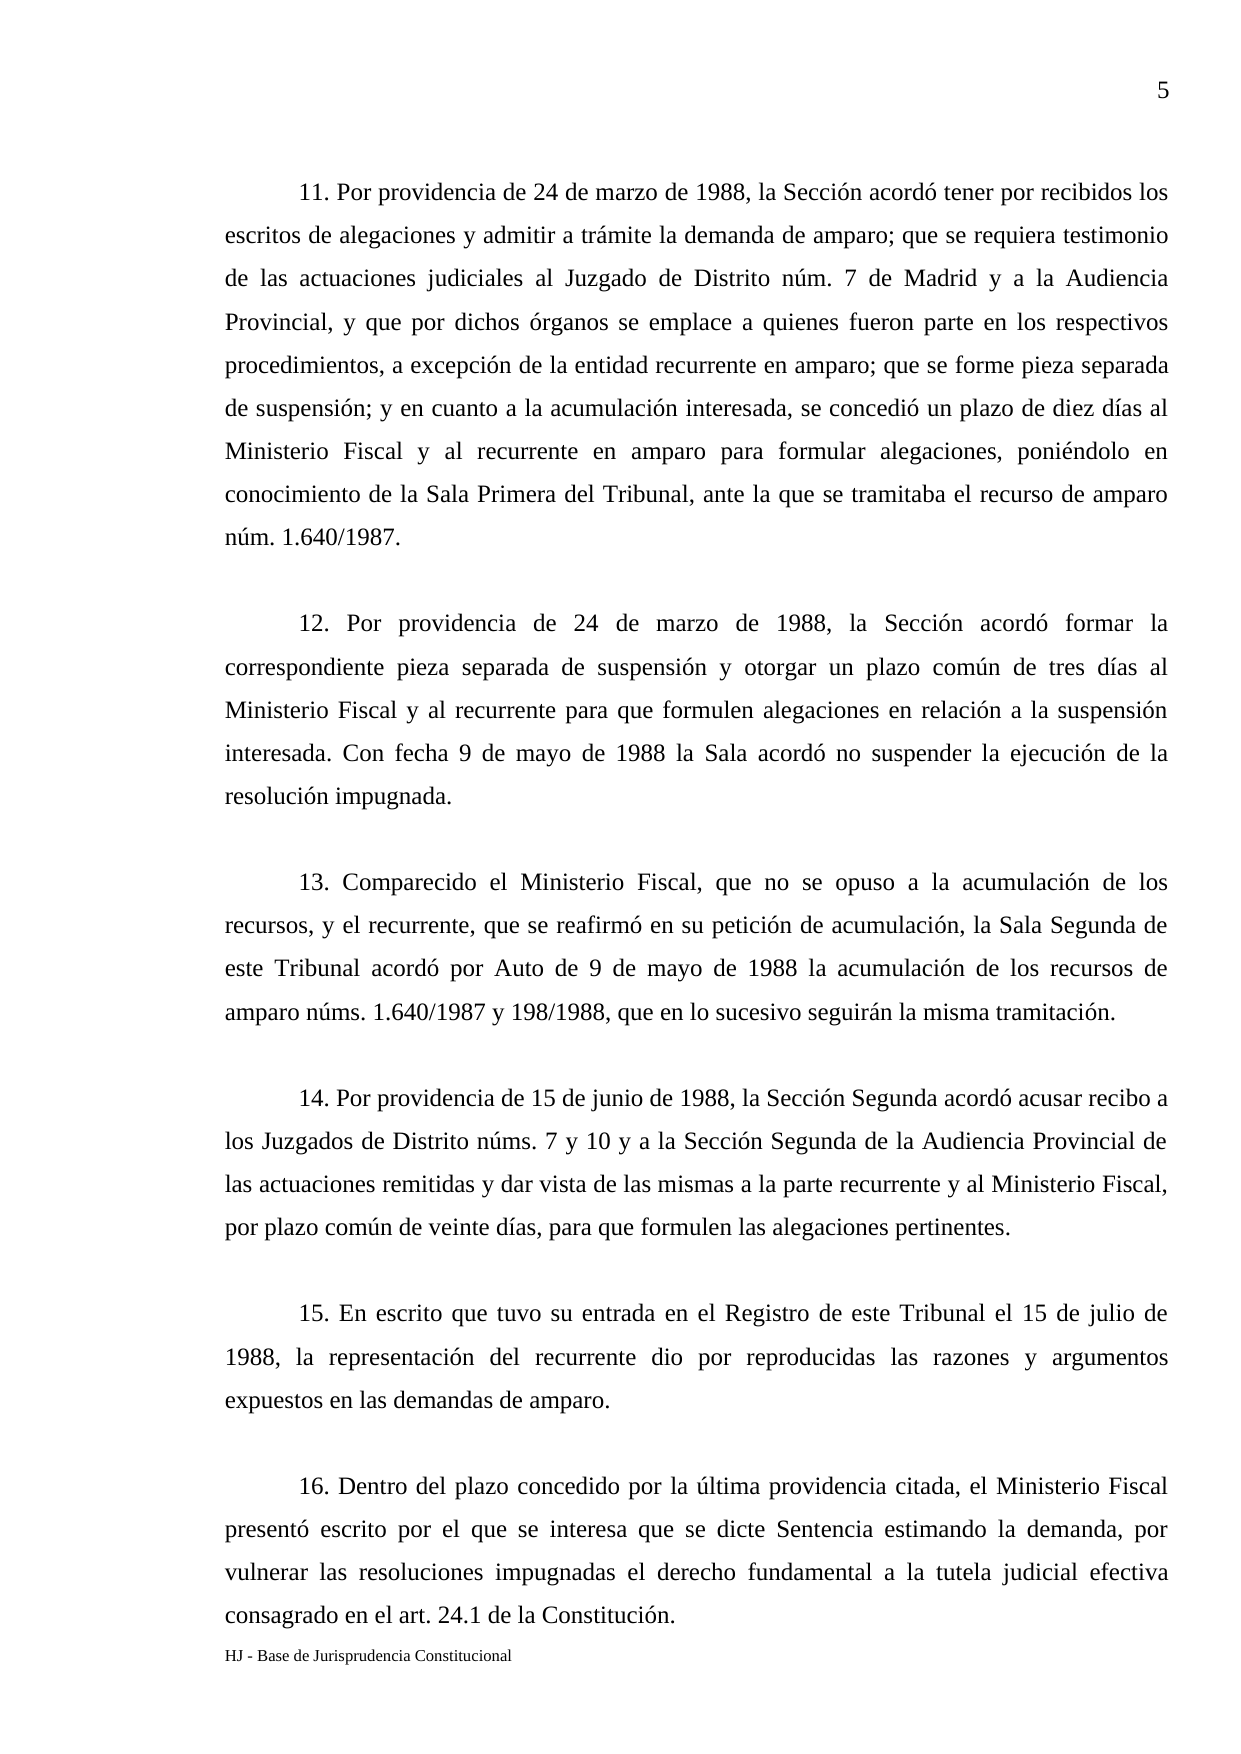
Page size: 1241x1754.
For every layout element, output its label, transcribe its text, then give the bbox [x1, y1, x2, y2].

text 15. En escrito que tuvo su entrada en el Registro de este Tribunal el 15 de julio de 1988, la representación del recurrente dio por reproducidas las razones y argumentos expuestos en las demandas de amparo. [224, 1298, 1169, 1413]
text 16. Dentro del plazo concedido por la última providencia citada, el Ministerio Fiscal presentó escrito por el que se interesa que se dicte Sentencia estimando la demanda, por vulnerar las resoluciones impugnadas el derecho fundamental a la tutela judicial efectiva consagrado en el art. 24.1 de la Constitución. [224, 1471, 1169, 1629]
text 12. Por providencia de 24 de marzo de 1988, la Sección acordó formar la correspondiente pieza separada de suspensión y otorgar un plazo común de tres días al Ministerio Fiscal y al recurrente para que formulen alegaciones en relación a la suspensión interesada. Con fecha 9 de mayo de 1988 la Sala acordó no suspender la ejecución de la resolución impugnada. [224, 608, 1169, 810]
text 13. Comparecido el Ministerio Fiscal, que no se opuso a la acumulación de los recursos, y el recurrente, que se reafirmó en su petición de acumulación, la Sala Segunda de este Tribunal acordó por Auto de 9 de mayo de 1988 la acumulación de los recursos de amparo núms. 1.640/1987 y 198/1988, que en lo sucesivo seguirán la misma tramitación. [224, 867, 1169, 1025]
text 14. Por providencia de 15 de junio de 1988, la Sección Segunda acordó acusar recibo a los Juzgados de Distrito núms. 7 y 10 y a la Sección Segunda de la Audiencia Provincial de las actuaciones remitidas y dar vista de las mismas a la parte recurrente y al Ministerio Fiscal, por plazo común de veinte días, para que formulen las alegaciones pertinentes. [224, 1083, 1169, 1241]
text 11. Por providencia de 24 de marzo de 1988, la Sección acordó tener por recibidos los escritos de alegaciones y admitir a trámite la demanda de amparo; que se requiera testimonio de las actuaciones judiciales al Juzgado de Distrito núm. 7 de Madrid y a la Audiencia Provincial, y que por dichos órganos se emplace a quienes fueron parte en los respectivos procedimientos, a excepción de la entidad recurrente en amparo; que se forme pieza separada de suspensión; y en cuanto a la acumulación interesada, se concedió un plazo de diez días al Ministerio Fiscal y al recurrente en amparo para formular alegaciones, poniéndolo en conocimiento de la Sala Primera del Tribunal, ante la que se tramitaba el recurso de amparo núm. 1.640/1987. [224, 177, 1169, 551]
